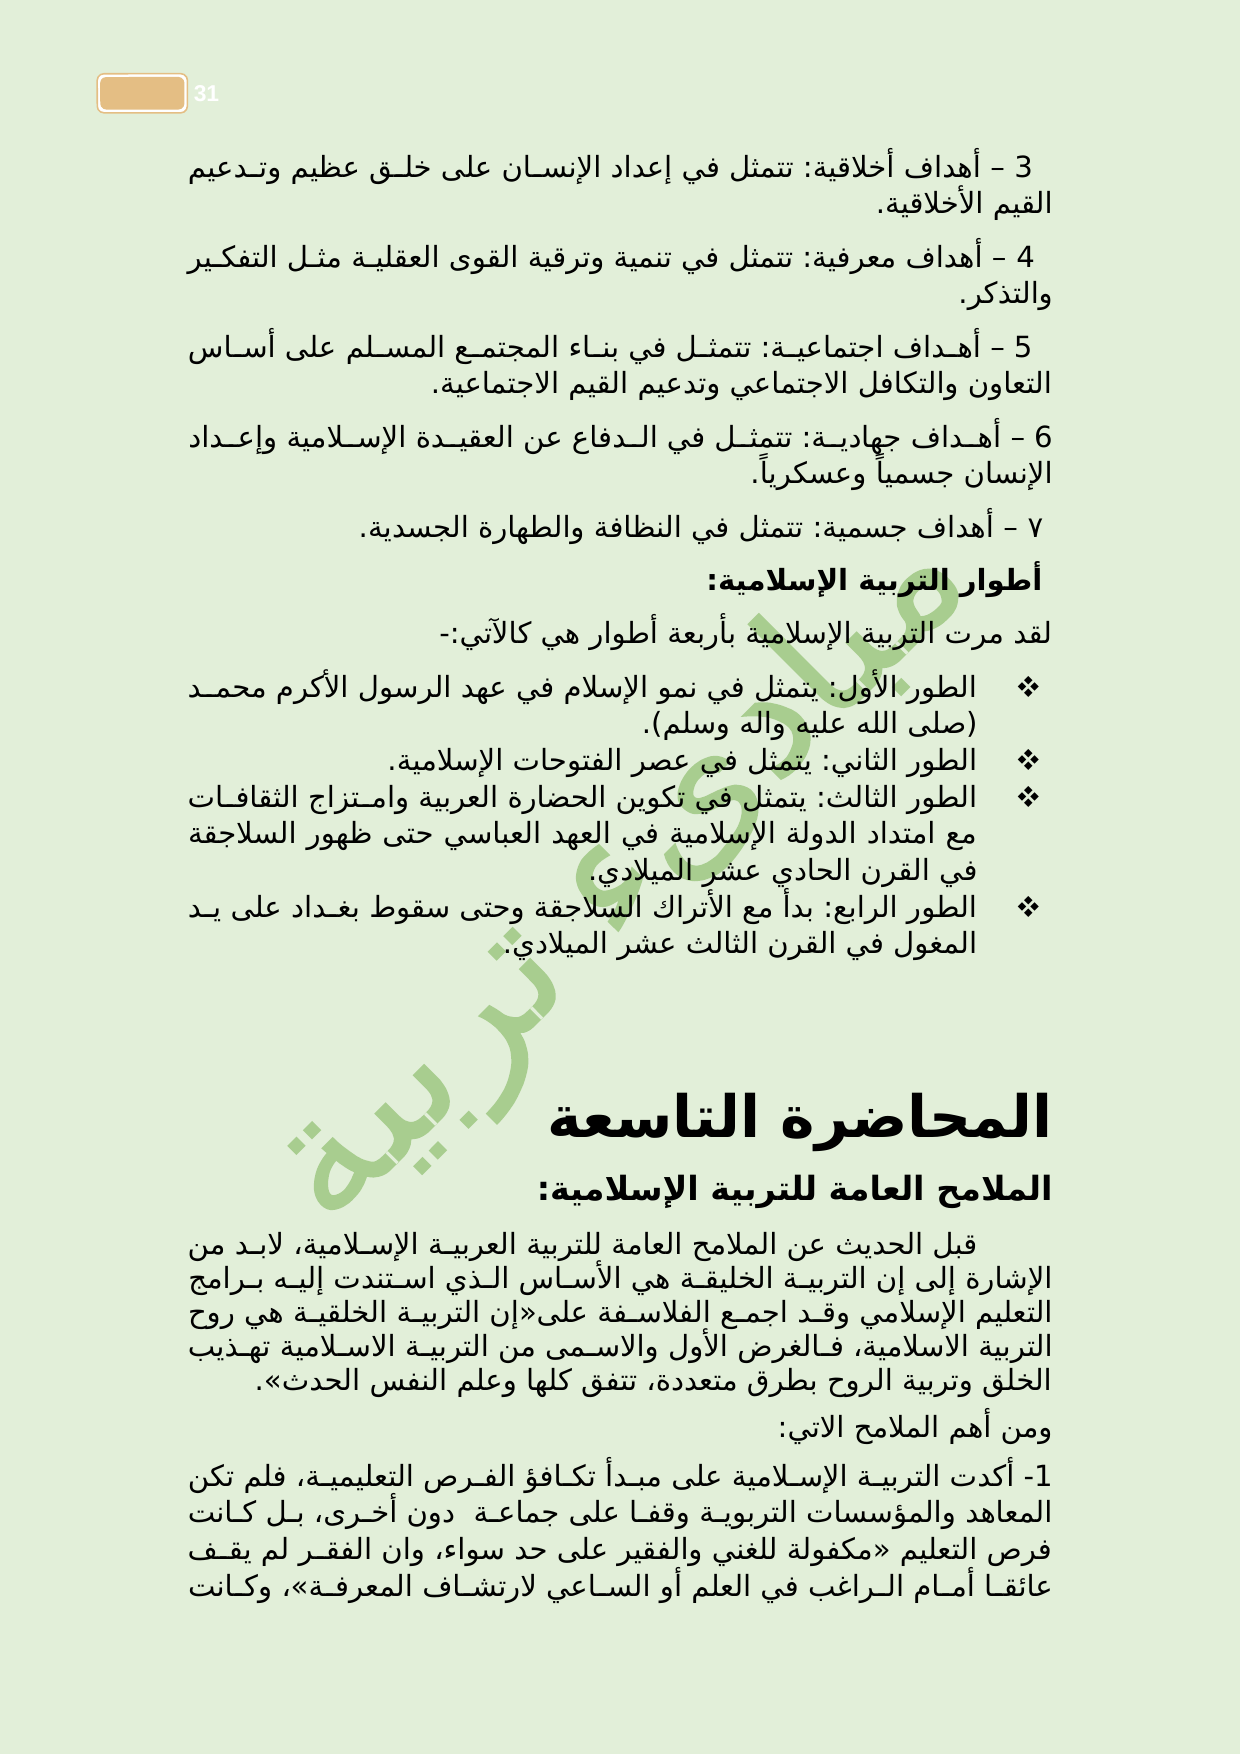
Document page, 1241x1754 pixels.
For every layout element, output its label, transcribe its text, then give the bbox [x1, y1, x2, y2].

text أطوار التربية الإسلامية: [187, 563, 1053, 597]
list الطور الثاني: يتمثل في عصر الفتوحات الإسلامية. [187, 743, 1015, 777]
text ومن أهم الملامح الاتي: [187, 1410, 1053, 1444]
list الطور الرابع: بدأ مع الأتراك السلاجقة وحتى سقوط بغداد على يد المغول في القرن الثالث عشر الميلادي. [187, 890, 1015, 961]
text الملامح العامة للتربية الإسلامية: [187, 1169, 1053, 1208]
text لقد مرت التربية الإسلامية بأربعة أطوار هي كالآتي:- [187, 617, 1053, 651]
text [187, 1459, 1053, 1603]
text قبل الحديث عن الملامح العامة للتربية العربية الإسلامية، لابد من الإشارة إلى إن التربية الخليقة هي الأساس الذي استندت إليه برامج التعليم الإسلامي وقد اجمع الفلاسفة على«إن التربية الخلقية هي روح التربية الاسلامية، فالغرض الأول والاسمى من التربية الاسلامية تهذيب الخلق وتربية الروح بطرق متعددة، تتفق كلها وعلم النفس الحدث». [187, 1228, 1053, 1397]
text 5 – أهداف اجتماعية: تتمثل في بناء المجتمع المسلم على أساس التعاون والتكافل الاجتماعي وتدعيم القيم الاجتماعية. [187, 330, 1053, 401]
text 4 – أهداف معرفية: تتمثل في تنمية وترقية القوى العقلية مثل التفكير والتذكر. [187, 240, 1053, 311]
text 3 – أهداف أخلاقية: تتمثل في إعداد الإنسان على خلق عظيم وتدعيم القيم الأخلاقية. [187, 150, 1053, 221]
list الطور الأول: يتمثل في نمو الإسلام في عهد الرسول الأكرم محمد (صلى الله عليه واله وسلم). [187, 670, 1015, 741]
text المحاضرة التاسعة [187, 1083, 1053, 1151]
text ۷ – أهداف جسمية: تتمثل في النظافة والطهارة الجسدية. [187, 510, 1053, 544]
text 6 – أهداف جهادية: تتمثل في الدفاع عن العقيدة الإسلامية وإعداد الإنسان جسمياً وعسكرياً. [187, 420, 1053, 491]
list الطور الثالث: يتمثل في تكوين الحضارة العربية وامتزاج الثقافات مع امتداد الدولة الإسلامية في العهد العباسي حتى ظهور السلاجقة في القرن الحادي عشر الميلادي. [187, 780, 1015, 887]
